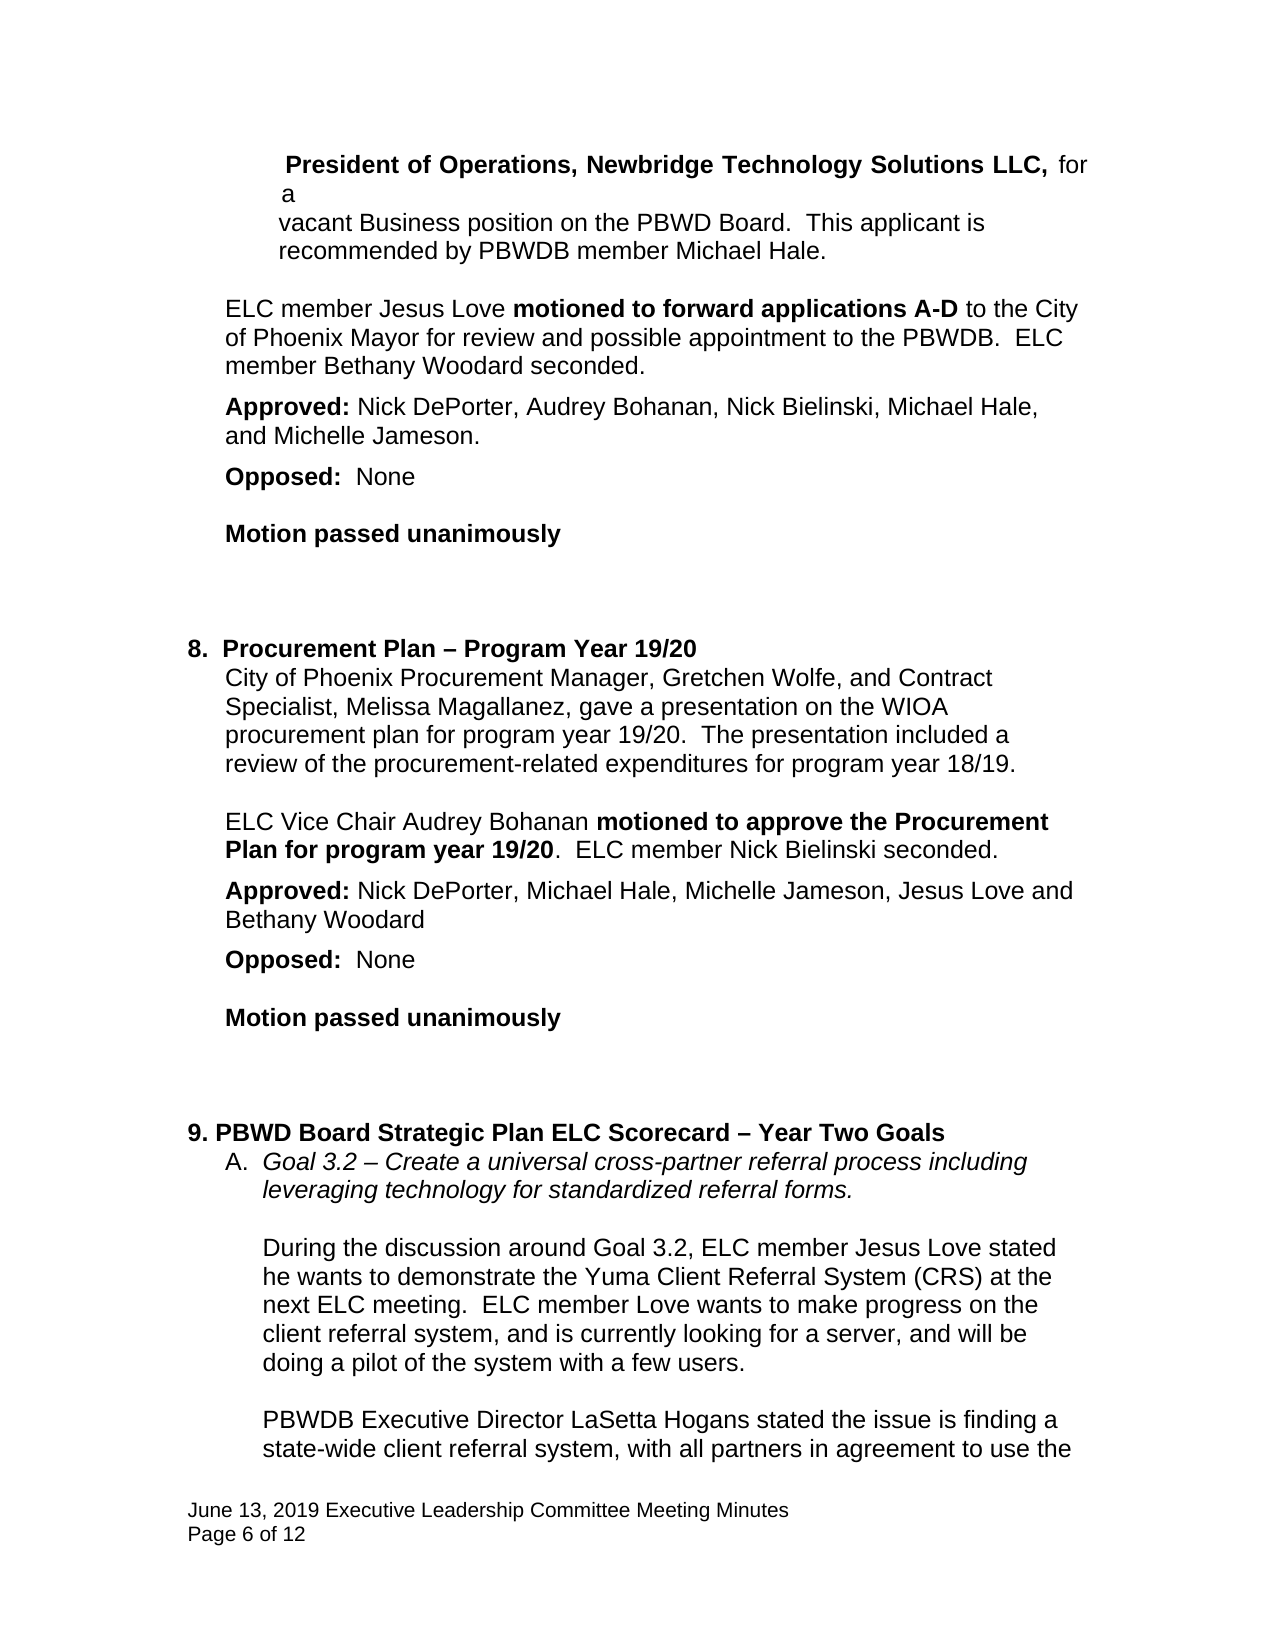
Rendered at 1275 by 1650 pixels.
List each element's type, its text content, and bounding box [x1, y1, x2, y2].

text A. Goal 3.2 – Create a universal cross-partner referral process including leveraging technology for standardized referral forms. [225, 1147, 1087, 1204]
text ELC Vice Chair Audrey Bohanan motioned to approve the Procurement Plan for program year 19/20. ELC member Nick Bielinski seconded. Approved: Nick DePorter, Michael Hale, Michelle Jameson, Jesus Love and Bethany Woodard [225, 806, 1087, 933]
text Opposed: None [225, 461, 1087, 490]
text ELC member Jesus Love motioned to forward applications A-D to the City of Phoenix Mayor for review and possible appointment to the PBWDB. ELC member Bethany Woodard seconded. Approved: Nick DePorter, Audrey Bohanan, Nick Bielinski, Michael Hale, and Michelle Jameson. [225, 294, 1087, 449]
text Opposed: None [225, 945, 1087, 974]
text During the discussion around Goal 3.2, ELC member Jesus Love stated he wants to demonstrate the Yuma Client Referral System (CRS) at the next ELC meeting. ELC member Love wants to make progress on the client referral system, and is currently looking for a server, and will be doing a pilot of the system with a few users. [262, 1233, 1087, 1377]
list President of Operations, Newbridge Technology Solutions LLC, for a [244, 150, 1087, 207]
text City of Phoenix Procurement Manager, Gretchen Wolfe, and Contract Specialist, Melissa Magallanez, gave a presentation on the WIOA procurement plan for program year 19/20. The presentation included a review of the procurement-related expenditures for program year 18/19. [225, 663, 1087, 778]
list recommended by PBWDB member Michael Hale. [244, 236, 1087, 265]
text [253, 1405, 1087, 1463]
text Motion passed unanimously [225, 519, 1087, 548]
text Motion passed unanimously [225, 1003, 1087, 1032]
text 8. Procurement Plan – Program Year 19/20 [187, 634, 1087, 663]
list vacant Business position on the PBWD Board. This applicant is [244, 207, 1087, 236]
text 9. PBWD Board Strategic Plan ELC Scorecard – Year Two Goals [187, 1118, 1087, 1147]
